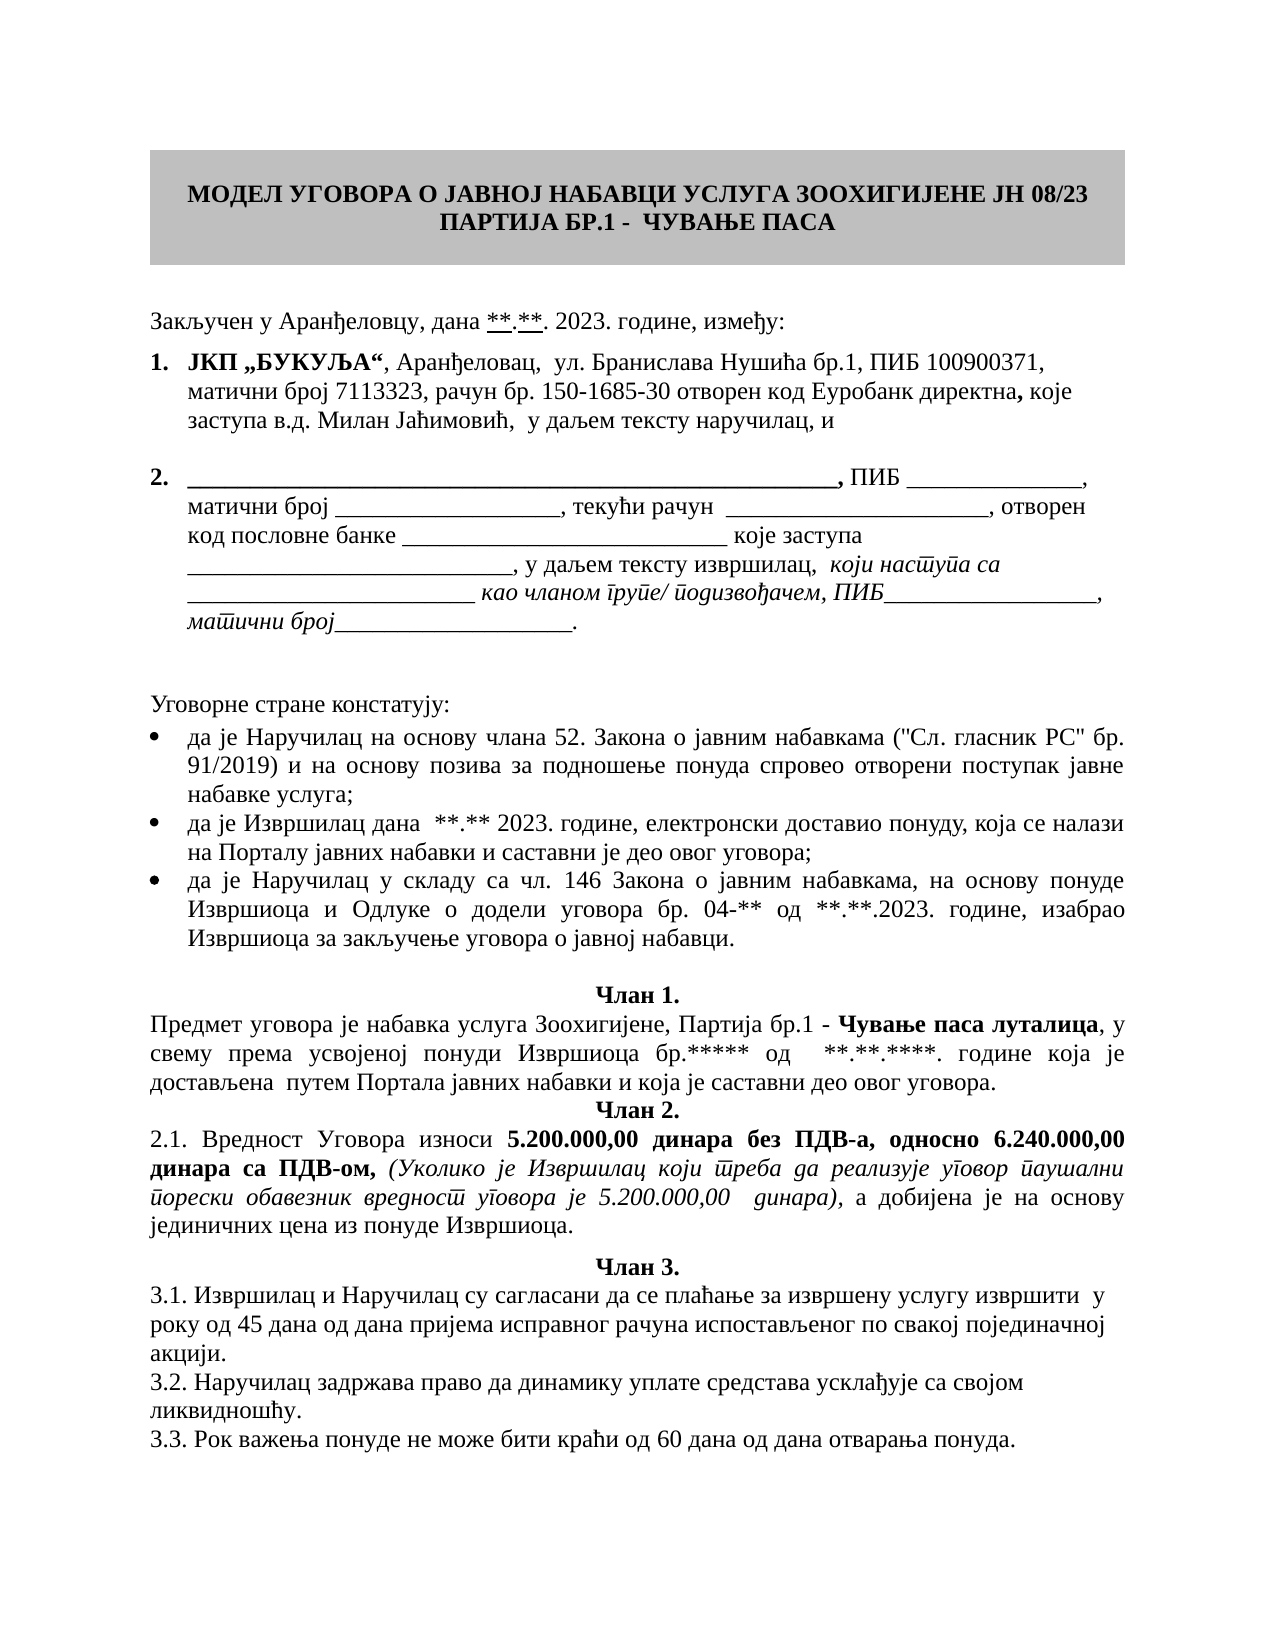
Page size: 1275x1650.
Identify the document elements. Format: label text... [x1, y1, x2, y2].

text Члан 2. [150, 1096, 1125, 1124]
list ____________________________________________________, ПИБ ______________, матични број __________________, текући рачун _____________________, отворен код пословне банке __________________________ које заступа __________________________, у даљем тексту извршилац, који наступа са _______________________ као чланом групе/ подизвођачем, ПИБ_________________, матични број___________________. [150, 462, 1125, 635]
list да је Наручилац на основу члана 52. Закона о јавним набавкама (''Сл. гласник РС'' бр. 91/2019) и на основу позива за подношење понуда спровео отворени поступак јавне набавке услуга; [150, 722, 1125, 808]
list да је Извршилац дана **.** 2023. године, електронски доставио понуду, која се налази на Порталу јавних набавки и саставни је део овог уговора; [150, 808, 1125, 866]
text Закључен у Аранђеловцу, дана **.**. 2023. године, између: [150, 306, 1125, 335]
text 3.2. Наручилац задржава право да динамику уплате средстава усклађује са својом ликвидношћу. [150, 1367, 1125, 1424]
text МОДЕЛ УГОВОРА О ЈАВНОЈ НАБАВЦИ УСЛУГА ЗООХИГИЈЕНЕ ЈН 08/23 [150, 179, 1125, 207]
text Члан 1. [150, 981, 1125, 1009]
text Уговорне стране констатују: [150, 689, 1125, 718]
list да је Наручилац у складу са чл. 146 Закона о јавним набавкама, на основу понуде Извршиоца и Одлуке о додели уговора бр. 04-** од **.**.2023. године, изабрао Извршиоца за закључење уговора о јавној набавци. [150, 866, 1125, 952]
list ЈКП „БУКУЉА“, Аранђеловац, ул. Бранислава Нушића бр.1, ПИБ 100900371, матични број 7113323, рачун бр. 150-1685-30 отворен код Еуробанк директна, које заступа в.д. Милан Јаћимовић, у даљем тексту наручилац, и [150, 347, 1125, 434]
text 3.1. Извршилац и Наручилац су сагласани да се плаћање за извршену услугу извршити у року од 45 дана од дана пријема исправног рачуна испостављеног по свакој појединачној акцији. [150, 1281, 1125, 1367]
text 3.3. Рок важења понуде не може бити краћи од 60 дана од дана отварања понуда. [150, 1424, 1125, 1453]
text ПАРТИЈА БР.1 - ЧУВАЊЕ ПАСА [150, 207, 1125, 236]
text Члан 3. [150, 1252, 1125, 1281]
text 2.1. Вредност Уговора износи 5.200.000,00 динара без ПДВ-а, односно 6.240.000,00 динара са ПДВ-ом, (Уколико је Извршилац који треба да реализује уговор паушални порески обавезник вредност уговора је 5.200.000,00 динара), а добијена је на основу јединичних цена из понуде Извршиоца. [150, 1124, 1125, 1239]
text Предмет уговора је набавка услуга Зоохигијене, Партија бр.1 - Чување паса луталица, у свему према усвојеној понуди Извршиоца бр.***** од **.**.****. године која је достављена путем Портала јавних набавки и која је саставни део овог уговора. [150, 1009, 1125, 1096]
